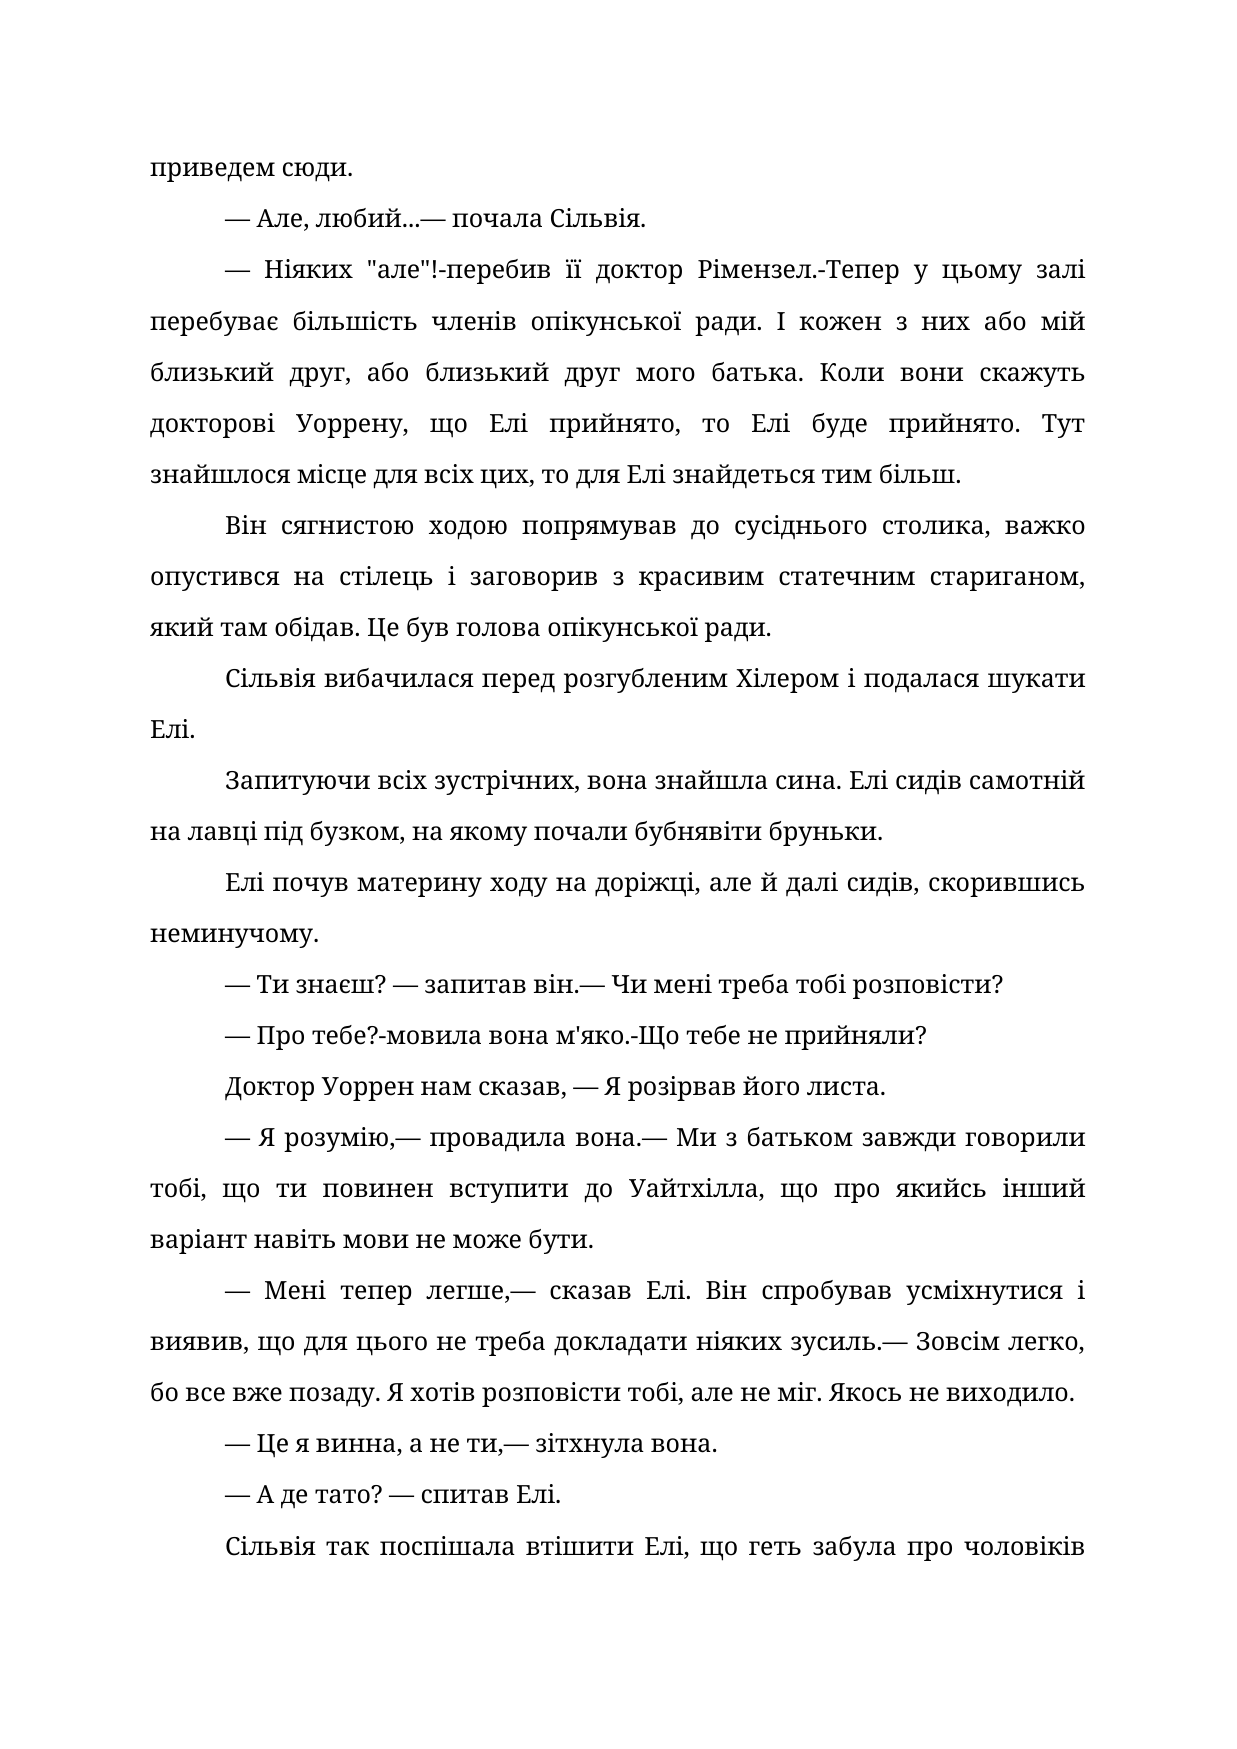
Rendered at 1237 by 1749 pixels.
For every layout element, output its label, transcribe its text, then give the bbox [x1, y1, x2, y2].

text — Про тебе?-мовила вона м'яко.-Що тебе не прийняли? [150, 1018, 1086, 1052]
text — Я розумію,— провадила вона.— Ми з батьком завжди говорили тобі, що ти повинен вступити до Уайтхілла, що про якийсь інший варіант навіть мови не може бути. [150, 1120, 1086, 1256]
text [150, 1528, 1086, 1562]
text Сільвія вибачилася перед розгубленим Хілером і подалася шукати Елі. [150, 660, 1086, 746]
text Доктор Уоррен нам сказав, — Я розірвав його листа. [150, 1069, 1086, 1103]
text Він сягнистою ходою попрямував до сусіднього столика, важко опустився на стілець і заговорив з красивим статечним стариганом, який там обідав. Це був голова опікунської ради. [150, 507, 1086, 643]
text Елі почув материну ходу на доріжці, але й далі сидів, скорившись неминучому. [150, 864, 1086, 950]
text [150, 150, 1086, 184]
text — Мені тепер легше,— сказав Елі. Він спробував усміхнутися і виявив, що для цього не треба докладати ніяких зусиль.— Зовсім легко, бо все вже позаду. Я хотів розповісти тобі, але не міг. Якось не виходило. [150, 1273, 1086, 1409]
text — Ти знаєш? — запитав він.— Чи мені треба тобі розповісти? [150, 967, 1086, 1001]
text — А де тато? — спитав Елі. [150, 1477, 1086, 1511]
text — Ніяких "але"!-перебив її доктор Рімензел.-Тепер у цьому залі перебуває більшість членів опікунської ради. І кожен з них або мій близький друг, або близький друг мого батька. Коли вони скажуть докторові Уоррену, що Елі прийнято, то Елі буде прийнято. Тут знайшлося місце для всіх цих, то для Елі знайдеться тим більш. [150, 252, 1086, 490]
text — Але, любий...— почала Сільвія. [150, 201, 1086, 235]
text — Це я винна, а не ти,— зітхнула вона. [150, 1426, 1086, 1460]
text Запитуючи всіх зустрічних, вона знайшла сина. Елі сидів самотній на лавці під бузком, на якому почали бубнявіти бруньки. [150, 762, 1086, 848]
